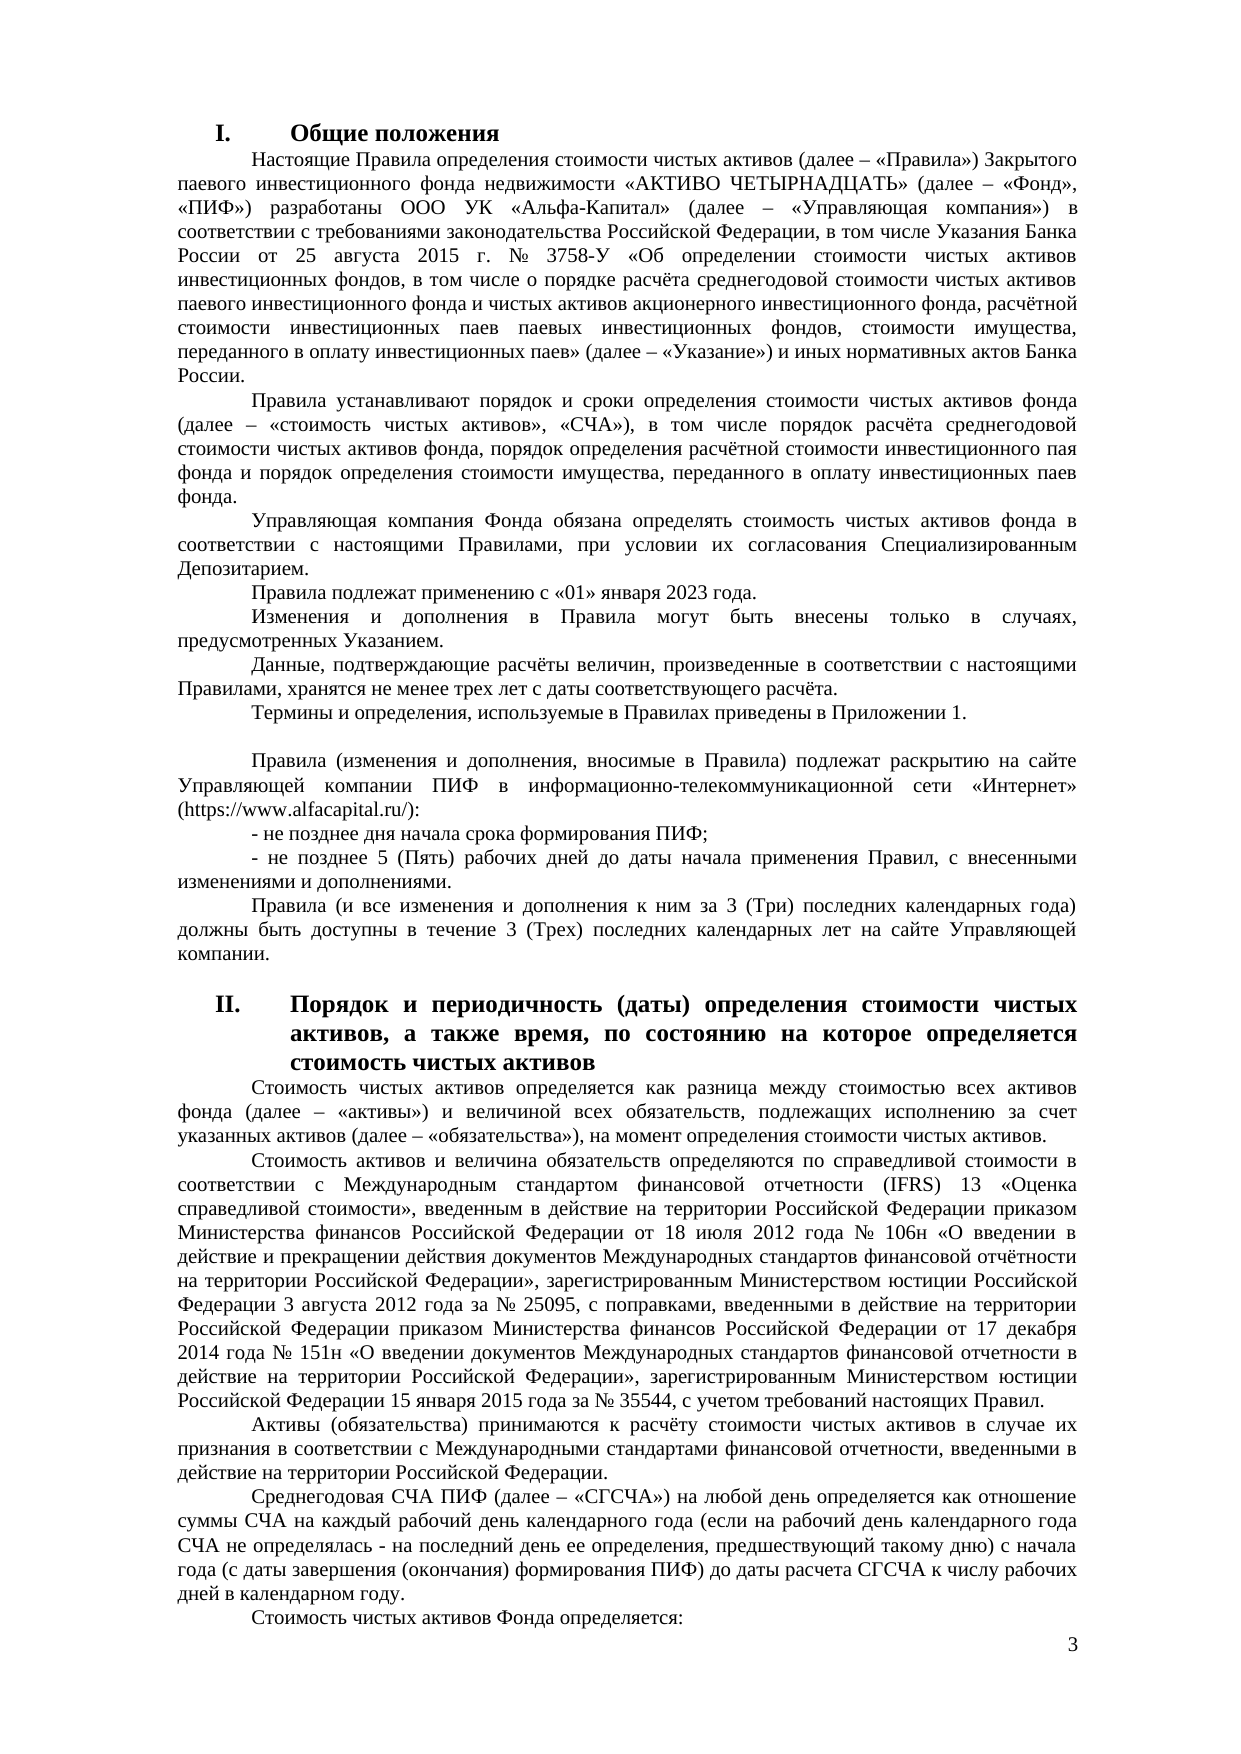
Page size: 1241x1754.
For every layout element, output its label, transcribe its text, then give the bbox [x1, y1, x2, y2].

text Управляющая компания Фонда обязана определять стоимость чистых активов фонда в соответствии с настоящими Правилами, при условии их согласования Специализированным Депозитарием. [177, 508, 1078, 580]
text Настоящие Правила определения стоимости чистых активов (далее – «Правила») Закрытого паевого инвестиционного фонда недвижимости «АКТИВО ЧЕТЫРНАДЦАТЬ» (далее – «Фонд», «ПИФ») разработаны ООО УК «Альфа-Капитал» (далее – «Управляющая компания») в соответствии с требованиями законодательства Российской Федерации, в том числе Указания Банка России от 25 августа . № 3758-У «Об определении стоимости чистых активов инвестиционных фондов, в том числе о порядке расчёта среднегодовой стоимости чистых активов паевого инвестиционного фонда и чистых активов акционерного инвестиционного фонда, расчётной стоимости инвестиционных паев паевых инвестиционных фондов, стоимости имущества, переданного в оплату инвестиционных паев» (далее – «Указание») и иных нормативных актов Банка России. [177, 147, 1078, 387]
subtitle Порядок и периодичность (даты) определения стоимости чистых активов, а также время, по состоянию на которое определяется стоимость чистых активов [215, 989, 1078, 1075]
subtitle Общие положения [215, 118, 1078, 147]
text - не позднее 5 (Пять) рабочих дней до даты начала применения Правил, с внесенными изменениями и дополнениями. [177, 845, 1078, 893]
text Активы (обязательства) принимаются к расчёту стоимости чистых активов в случае их признания в соответствии с Международными стандартами финансовой отчетности, введенными в действие на территории Российской Федерации. [177, 1412, 1078, 1484]
text - не позднее дня начала срока формирования ПИФ; [177, 821, 1078, 845]
text Изменения и дополнения в Правила могут быть внесены только в случаях, предусмотренных Указанием. [177, 604, 1078, 652]
text Среднегодовая СЧА ПИФ (далее – «СГСЧА») на любой день определяется как отношение суммы СЧА на каждый рабочий день календарного года (если на рабочий день календарного года СЧА не определялась - на последний день ее определения, предшествующий такому дню) с начала года (с даты завершения (окончания) формирования ПИФ) до даты расчета СГСЧА к числу рабочих дней в календарном году. [177, 1484, 1078, 1605]
text Правила подлежат применению с «01» января 2023 года. [177, 580, 1078, 604]
text Термины и определения, используемые в Правилах приведены в Приложении 1. [177, 700, 1078, 724]
text Правила устанавливают порядок и сроки определения стоимости чистых активов фонда (далее – «стоимость чистых активов», «СЧА»), в том числе порядок расчёта среднегодовой стоимости чистых активов фонда, порядок определения расчётной стоимости инвестиционного пая фонда и порядок определения стоимости имущества, переданного в оплату инвестиционных паев фонда. [177, 387, 1078, 508]
text Правила (и все изменения и дополнения к ним за 3 (Три) последних календарных года) должны быть доступны в течение 3 (Трех) последних календарных лет на сайте Управляющей компании. [177, 893, 1078, 965]
text Стоимость чистых активов Фонда определяется: [177, 1605, 1078, 1629]
text Данные, подтверждающие расчёты величин, произведенные в соответствии с настоящими Правилами, хранятся не менее трех лет с даты соответствующего расчёта. [177, 652, 1078, 700]
text Стоимость чистых активов определяется как разница между стоимостью всех активов фонда (далее – «активы») и величиной всех обязательств, подлежащих исполнению за счет указанных активов (далее – «обязательства»), на момент определения стоимости чистых активов. [177, 1075, 1078, 1147]
text Стоимость активов и величина обязательств определяются по справедливой стоимости в соответствии с Международным стандартом финансовой отчетности (IFRS) 13 «Оценка справедливой стоимости», введенным в действие на территории Российской Федерации приказом Министерства финансов Российской Федерации от 18 июля 2012 года № 106н «О введении в действие и прекращении действия документов Международных стандартов финансовой отчётности на территории Российской Федерации», зарегистрированным Министерством юстиции Российской Федерации 3 августа 2012 года за № 25095, с поправками, введенными в действие на территории Российской Федерации приказом Министерства финансов Российской Федерации от 17 декабря 2014 года № 151н «О введении документов Международных стандартов финансовой отчетности в действие на территории Российской Федерации», зарегистрированным Министерством юстиции Российской Федерации 15 января 2015 года за № 35544, с учетом требований настоящих Правил. [177, 1147, 1078, 1412]
text Правила (изменения и дополнения, вносимые в Правила) подлежат раскрытию на сайте Управляющей компании ПИФ в информационно-телекоммуникационной сети «Интернет» (https://www.alfacapital.ru/): [177, 748, 1078, 821]
